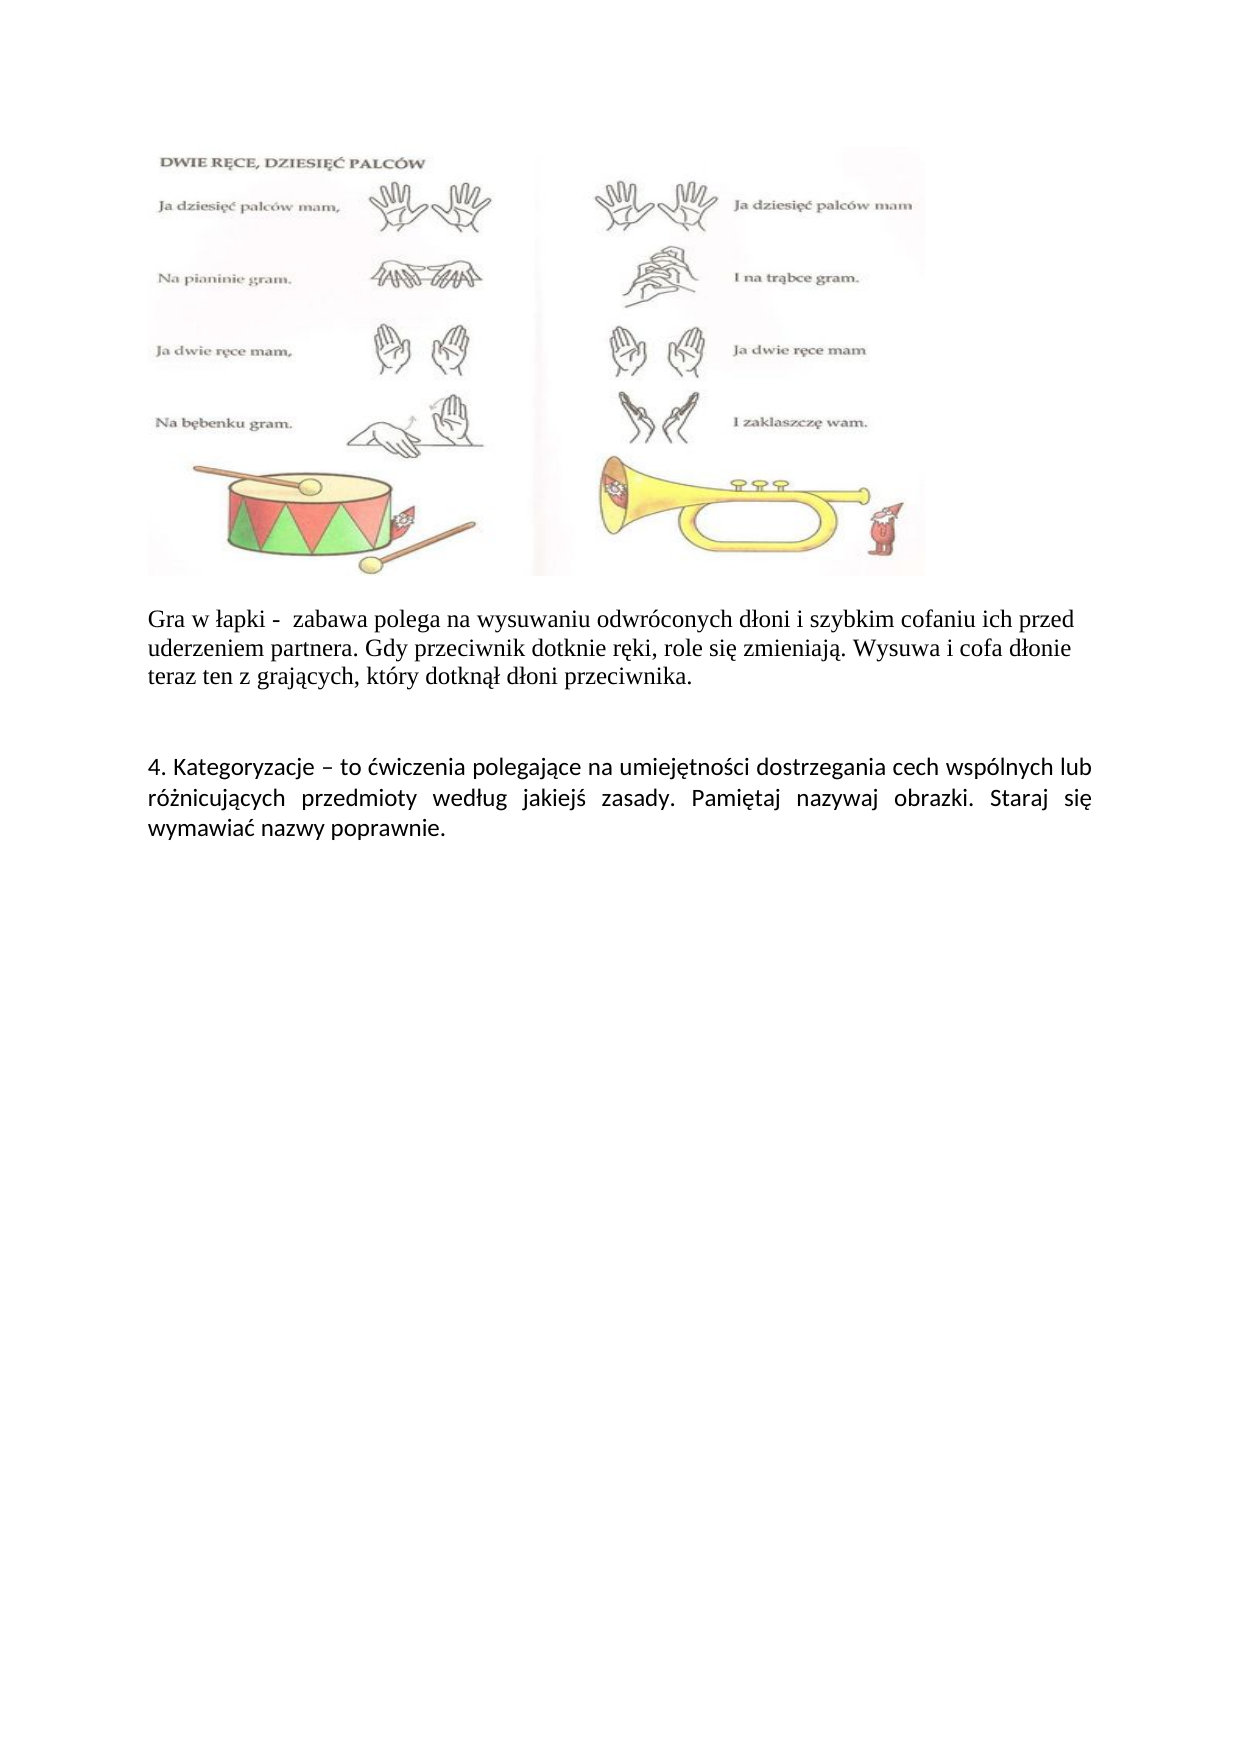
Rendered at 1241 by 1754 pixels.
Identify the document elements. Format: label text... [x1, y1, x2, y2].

text 4. Kategoryzacje – to ćwiczenia polegające na umiejętności dostrzegania cech wspólnych lub różnicujących przedmioty według jakiejś zasady. Pamiętaj nazywaj obrazki. Staraj się wymawiać nazwy poprawnie. [148, 751, 1093, 843]
text Gra w łapki - zabawa polega na wysuwaniu odwróconych dłoni i szybkim cofaniu ich przed uderzeniem partnera. Gdy przeciwnik dotknie ręki, role się zmieniają. Wysuwa i cofa dłonie teraz ten z grających, który dotknął dłoni przeciwnika. [148, 604, 1093, 690]
picture [147, 147, 926, 576]
